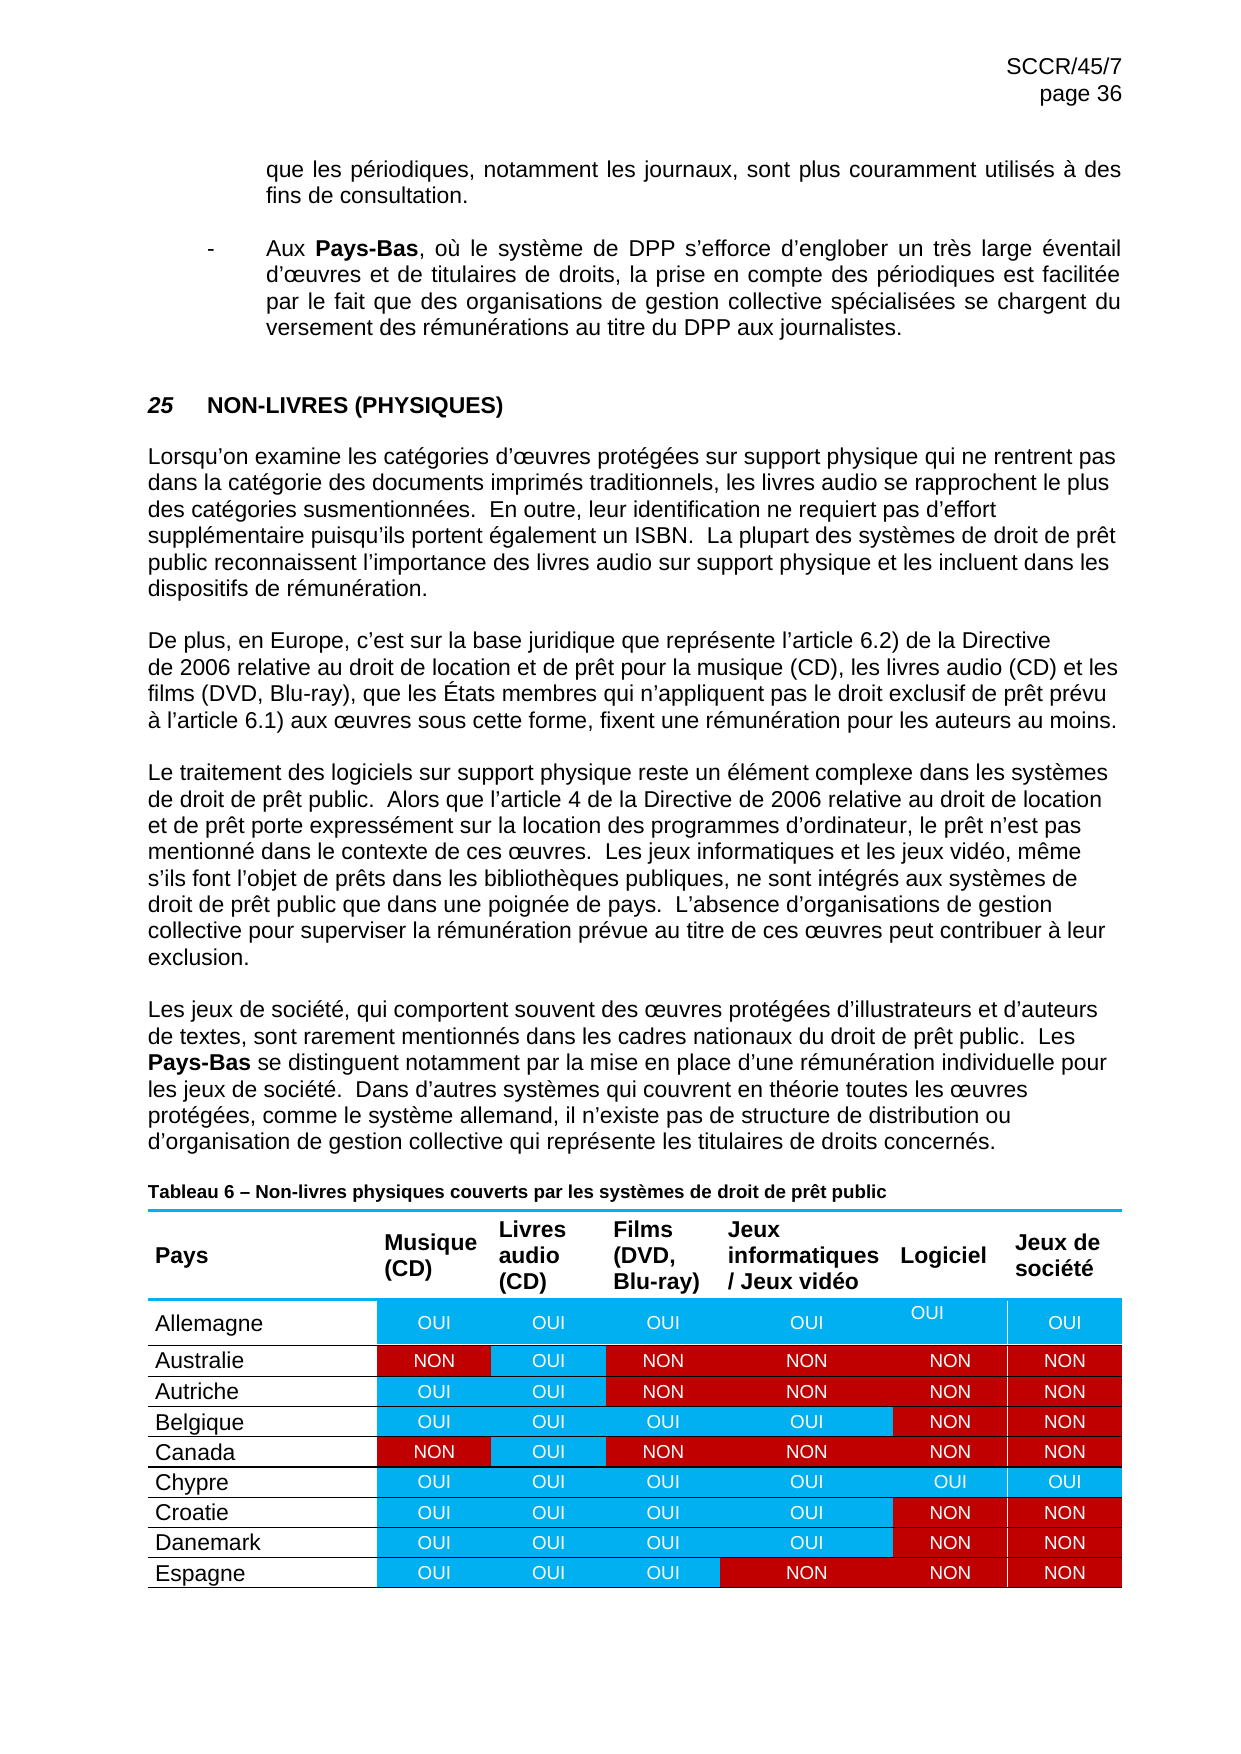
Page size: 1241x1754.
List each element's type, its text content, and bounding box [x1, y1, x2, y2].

table_cell Belgique [148, 1407, 377, 1436]
table_cell NON [377, 1346, 491, 1376]
table_cell OUI [720, 1498, 893, 1527]
table_cell Allemagne [148, 1301, 377, 1344]
table_cell OUI [491, 1528, 606, 1557]
text Le traitement des logiciels sur support physique reste un élément complexe dans les systèmes de droit de prêt public. Alors que l’article 4 de la Directive de 2006 relative au droit de location et de prêt porte expressément sur la location des programmes d’ordinateur, le prêt n’est pas mentionné dans le contexte de ces œuvres. Les jeux informatiques et les jeux vidéo, même s’ils font l’objet de prêts dans les bibliothèques publiques, ne sont intégrés aux systèmes de droit de prêt public que dans une poignée de pays. L’absence d’organisations de gestion collective pour superviser la rémunération prévue au titre de ces œuvres peut contribuer à leur exclusion. [148, 759, 1122, 970]
table_cell OUI [377, 1301, 491, 1344]
table_cell Danemark [148, 1528, 377, 1557]
table_cell NON [893, 1437, 1007, 1466]
text Les jeux de société, qui comportent souvent des œuvres protégées d’illustrateurs et d’auteurs de textes, sont rarement mentionnés dans les cadres nationaux du droit de prêt public. Les Pays-Bas se distinguent notamment par la mise en place d’une rémunération individuelle pour les jeux de société. Dans d’autres systèmes qui couvrent en théorie toutes les œuvres protégées, comme le système allemand, il n’existe pas de structure de distribution ou d’organisation de gestion collective qui représente les titulaires de droits concernés. [148, 996, 1122, 1154]
table_cell NON [1008, 1346, 1122, 1376]
table_cell NON [720, 1346, 893, 1376]
table_cell NON [1008, 1437, 1122, 1466]
table_cell OUI [491, 1407, 606, 1436]
table_cell NON [1008, 1377, 1122, 1406]
table_cell OUI [893, 1301, 1007, 1344]
table_cell NON [1008, 1498, 1122, 1527]
table_header Logiciel [893, 1212, 1007, 1298]
table_header Pays [148, 1212, 377, 1298]
table_cell OUI [491, 1558, 606, 1587]
table_cell NON [893, 1498, 1007, 1527]
table_cell OUI [491, 1377, 606, 1406]
table_cell Chypre [148, 1468, 377, 1497]
table_cell NON [720, 1558, 893, 1587]
table_cell OUI [377, 1558, 491, 1587]
table_cell NON [377, 1437, 491, 1466]
table_cell OUI [720, 1301, 893, 1344]
table_cell OUI [1008, 1301, 1122, 1344]
table_cell OUI [720, 1407, 893, 1436]
table_cell NON [606, 1346, 720, 1376]
table_cell Canada [148, 1437, 377, 1466]
table_cell OUI [377, 1528, 491, 1557]
table_cell OUI [606, 1498, 720, 1527]
table_cell NON [893, 1407, 1007, 1436]
table_header Musique (CD) [377, 1212, 491, 1298]
table_cell OUI [491, 1498, 606, 1527]
table_cell Croatie [148, 1498, 377, 1527]
table_cell OUI [606, 1468, 720, 1497]
table_cell OUI [491, 1468, 606, 1497]
table_cell Autriche [148, 1377, 377, 1406]
table_header Films (DVD, Blu-ray) [606, 1212, 720, 1298]
text Lorsqu’on examine les catégories d’œuvres protégées sur support physique qui ne rentrent pas dans la catégorie des documents imprimés traditionnels, les livres audio se rapprochent le plus des catégories susmentionnées. En outre, leur identification ne requiert pas d’effort supplémentaire puisqu’ils portent également un ISBN. La plupart des systèmes de droit de prêt public reconnaissent l’importance des livres audio sur support physique et les incluent dans les dispositifs de rémunération. [148, 443, 1122, 601]
table_cell OUI [377, 1468, 491, 1497]
table_cell OUI [491, 1301, 606, 1344]
table_cell NON [893, 1377, 1007, 1406]
table_cell OUI [606, 1528, 720, 1557]
table_cell NON [1008, 1558, 1122, 1587]
text Tableau 6 – Non-livres physiques couverts par les systèmes de droit de prêt public [148, 1181, 1122, 1202]
table_cell OUI [377, 1407, 491, 1436]
table_cell NON [893, 1346, 1007, 1376]
table_cell NON [893, 1528, 1007, 1557]
table_header Livres audio (CD) [491, 1212, 606, 1298]
list Aux Pays-Bas, où le système de DPP s’efforce d’englober un très large éventail d’œuvres et de titulaires de droits, la prise en compte des périodiques est facilitée par le fait que des organisations de gestion collective spécialisées se chargent du versement des rémunérations au titre du DPP aux journalistes. [207, 235, 1122, 340]
table_cell OUI [491, 1437, 606, 1466]
table_cell NON [1008, 1528, 1122, 1557]
table_cell OUI [377, 1498, 491, 1527]
table_header Jeux informatiques/ Jeux vidéo [720, 1212, 893, 1298]
table_cell Australie [148, 1346, 377, 1376]
table_cell NON [720, 1377, 893, 1406]
table_cell NON [720, 1437, 893, 1466]
subtitle Non-livres (physiques) [148, 392, 1122, 418]
table_cell NON [893, 1558, 1007, 1587]
text De plus, en Europe, c’est sur la base juridique que représente l’article 6.2) de la Directive de 2006 relative au droit de location et de prêt pour la musique (CD), les livres audio (CD) et les films (DVD, Blu-ray), que les États membres qui n’appliquent pas le droit exclusif de prêt prévu à l’article 6.1) aux œuvres sous cette forme, fixent une rémunération pour les auteurs au moins. [148, 627, 1122, 733]
table_cell NON [1008, 1407, 1122, 1436]
table_cell OUI [1008, 1468, 1122, 1497]
table_cell OUI [720, 1468, 893, 1497]
table_cell OUI [893, 1468, 1007, 1497]
table_cell OUI [491, 1346, 606, 1376]
table_cell Espagne [148, 1558, 377, 1587]
table_header Jeux de société [1008, 1212, 1122, 1298]
table_cell NON [606, 1377, 720, 1406]
table_cell OUI [720, 1528, 893, 1557]
table_cell OUI [377, 1377, 491, 1406]
table_cell OUI [606, 1407, 720, 1436]
table_cell OUI [606, 1558, 720, 1587]
table_cell NON [606, 1437, 720, 1466]
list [207, 156, 1122, 208]
table_cell OUI [606, 1301, 720, 1344]
